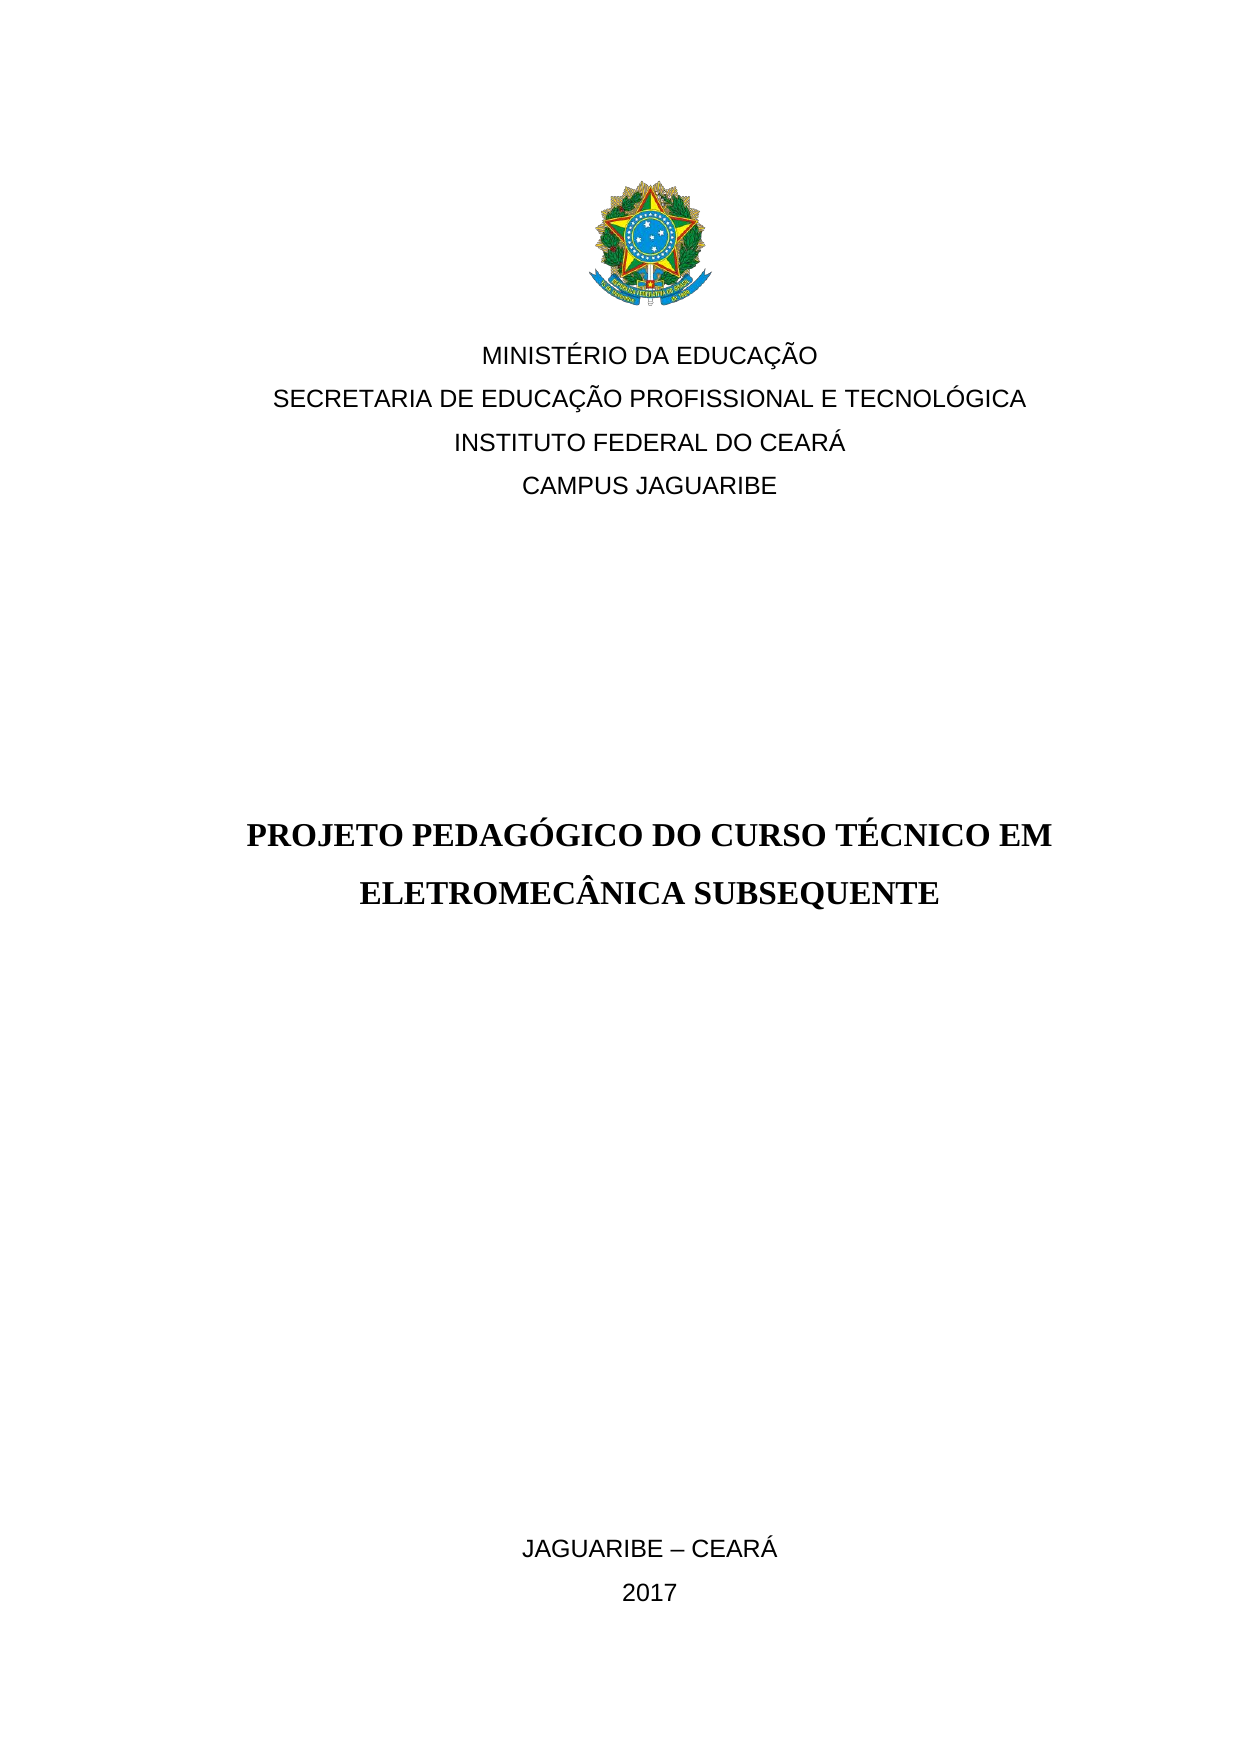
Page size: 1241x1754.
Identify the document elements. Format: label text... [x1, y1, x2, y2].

text 2017 [177, 1578, 1122, 1606]
text INSTITUTO FEDERAL DO CEARÁ [177, 428, 1122, 456]
picture [584, 177, 716, 309]
text JAGUARIBE – CEARÁ [177, 1534, 1122, 1563]
text MINISTÉRIO DA EDUCAÇÃO [177, 341, 1122, 370]
text PROJETO PEDAGÓGICO DO CURSO TÉCNICO EM ELETROMECÂNICA SUBSEQUENTE [177, 816, 1122, 912]
text SECRETARIA DE EDUCAÇÃO PROFISSIONAL E TECNOLÓGICA [177, 384, 1122, 413]
text CAMPUS JAGUARIBE [177, 471, 1122, 499]
